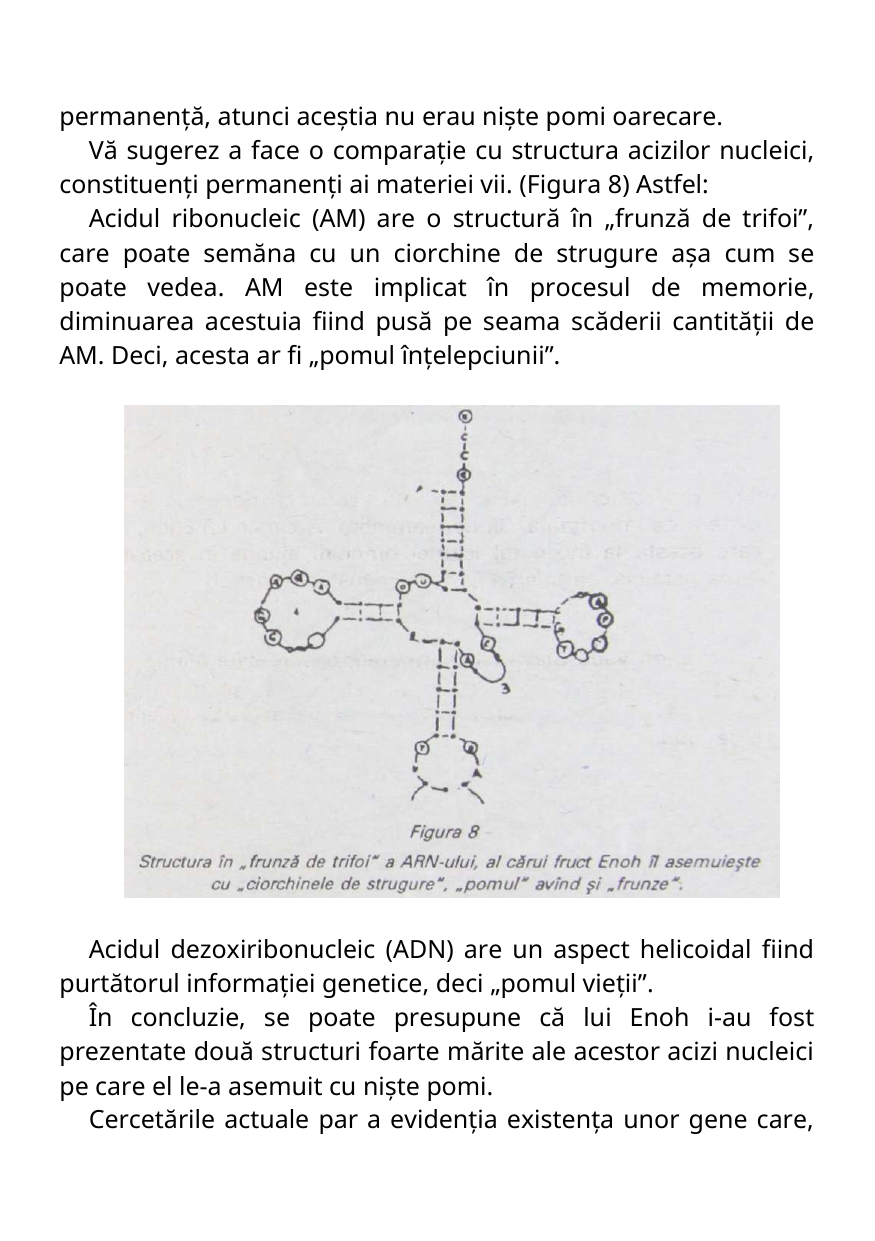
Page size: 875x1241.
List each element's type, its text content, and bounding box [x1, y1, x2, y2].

text Acidul dezoxiribonucleic (ADN) are un aspect helicoidal fiind purtătorul informaţiei genetice, deci „pomul vieţii”. [59, 932, 815, 1000]
text În concluzie, se poate presupune că lui Enoh i-au fost prezentate două structuri foarte mărite ale acestor acizi nucleici pe care el le-a asemuit cu nişte pomi. [59, 1000, 815, 1102]
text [59, 1102, 815, 1136]
text Vă sugerez a face o comparaţie cu structura acizilor nucleici, constituenţi permanenţi ai materiei vii. (Figura 8) Astfel: [59, 133, 815, 201]
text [59, 99, 815, 133]
text Acidul ribonucleic (AM) are o structură în „frunză de trifoi”, care poate semăna cu un ciorchine de strugure aşa cum se poate vedea. AM este implicat în procesul de memorie, diminuarea acestuia fiind pusă pe seama scăderii cantităţii de AM. Deci, acesta ar fi „pomul înţelepciunii”. [59, 201, 815, 371]
